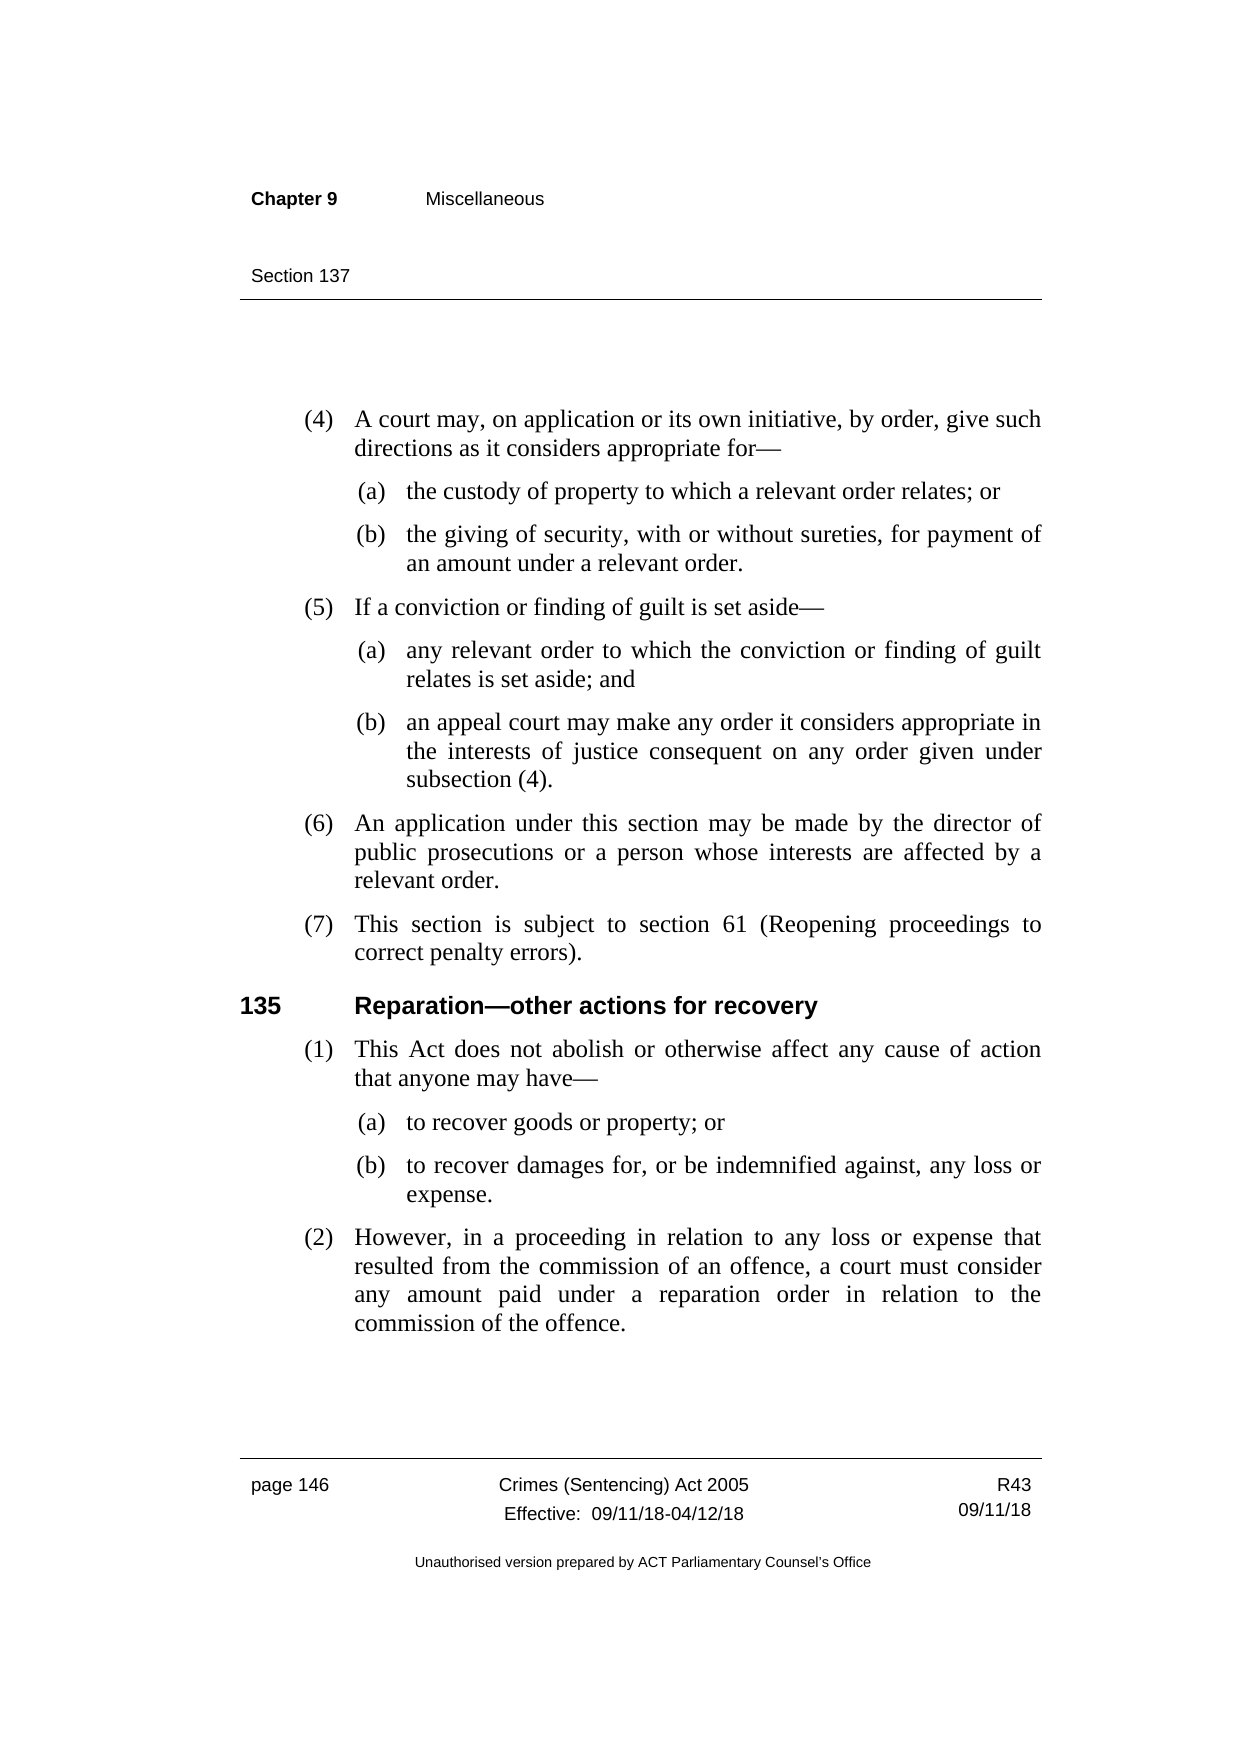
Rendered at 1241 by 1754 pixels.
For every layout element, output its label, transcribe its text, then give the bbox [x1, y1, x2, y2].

text (4) A court may, on application or its own initiative, by order, give such directions as it considers appropriate for— [239, 404, 1042, 462]
text (b) to recover damages for, or be indemnified against, any loss or expense. [239, 1150, 1042, 1207]
text 135 Reparation—other actions for recovery [239, 991, 1042, 1020]
text (a) the custody of property to which a relevant order relates; or [239, 476, 1042, 505]
text (b) the giving of security, with or without sureties, for payment of an amount under a relevant order. [239, 519, 1042, 577]
text (a) any relevant order to which the conviction or finding of guilt relates is set aside; and [239, 635, 1042, 692]
text (1) This Act does not abolish or otherwise affect any cause of action that anyone may have— [239, 1034, 1042, 1092]
text (a) to recover goods or property; or [239, 1107, 1042, 1135]
text (2) However, in a proceeding in relation to any loss or expense that resulted from the commission of an offence, a court must consider any amount paid under a reparation order in relation to the commission of the offence. [239, 1222, 1042, 1337]
text (5) If a conviction or finding of guilt is set aside— [239, 592, 1042, 620]
text (6) An application under this section may be made by the director of public prosecutions or a person whose interests are affected by a relevant order. [239, 808, 1042, 894]
text (7) This section is subject to section 61 (Reopening proceedings to correct penalty errors). [239, 909, 1042, 966]
text (b) an appeal court may make any order it considers appropriate in the interests of justice consequent on any order given under subsection (4). [239, 707, 1042, 793]
